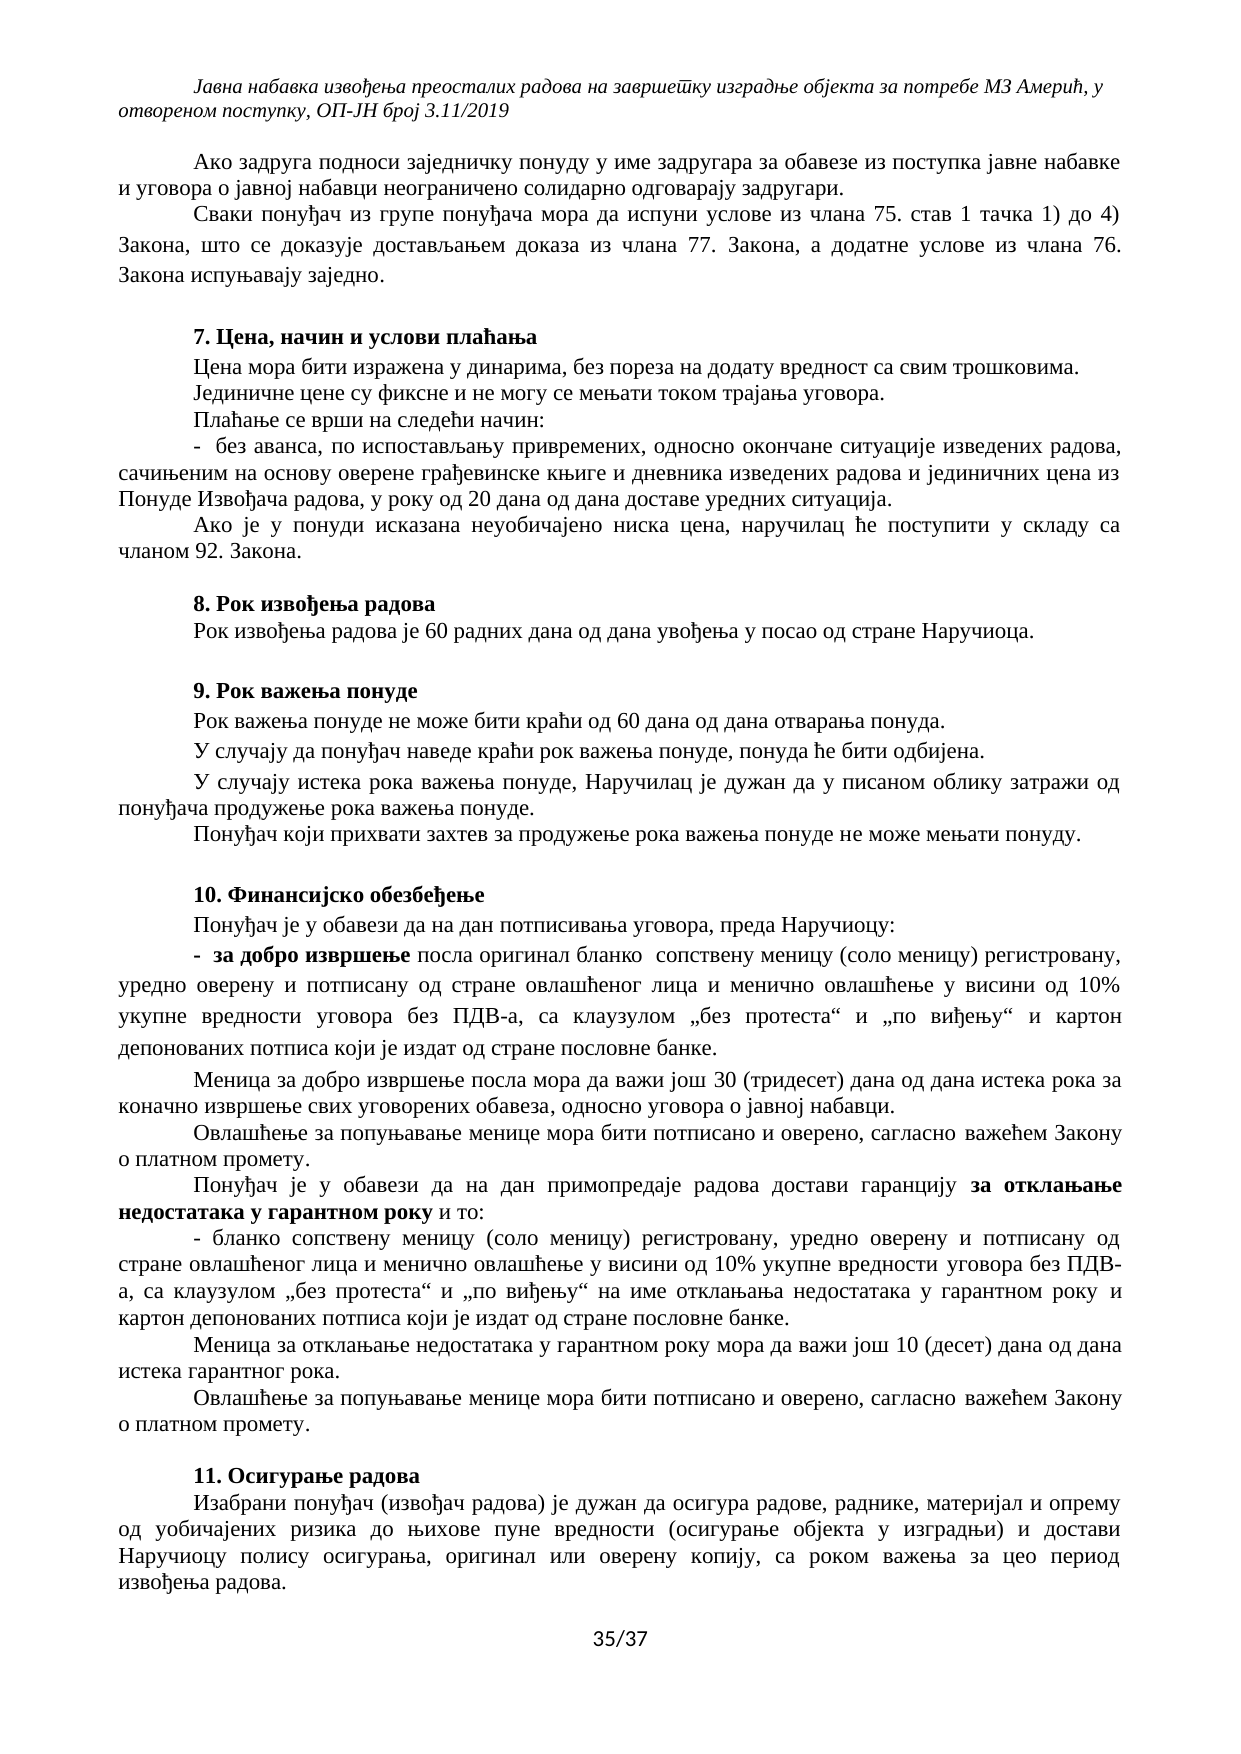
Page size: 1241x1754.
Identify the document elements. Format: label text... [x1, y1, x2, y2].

text Плаћање се врши на следећи начин: [118, 406, 1122, 432]
text У случају да понуђач наведе краћи рок важења понуде, понуда ће бити одбијена. [118, 737, 1122, 764]
text - без аванса, по испостављању привремених, односно окончане ситуацијe изведених радова, сачињеним на основу оверене грађевинске књиге и дневника изведених радова и јединичних цена из Понуде Извођача радова, у року од 20 дана од дана доставе уредних ситуација. [118, 432, 1122, 511]
text Понуђач који прихвати захтев за продужење рока важења понуде не може мењати понуду. [118, 820, 1122, 847]
text 8. Рок извођења радова [118, 590, 1122, 617]
text Ако задруга подноси заједничку понуду у име задругара за обавезе из поступка јавне набавке и уговора о јавној набавци неограничено солидарно одговарају задругари. [118, 148, 1122, 200]
text Цена мора бити изражена у динарима, без пореза на додату вредност са свим трошковима. [118, 353, 1122, 379]
text Понуђач је у обавези да на дан потписивања уговора, преда Наручиоцу: [118, 911, 1122, 937]
text Меница за отклањање недостатака у гарантном року мора да важи још 10 (десет) дана од дана истека гарантног рока. [118, 1331, 1122, 1383]
text - за добро извршење посла оригинал бланко сопствену меницу (соло меницу) регистровану, уредно оверену и потписану од стране овлашћеног лица и менично овлашћење у висини од 10% укупне вредности уговора без ПДВ-а, са клаузулом „без протеста“ и „по виђењу“ и картон депонованих потписа који је издат од стране пословне банке. [118, 941, 1122, 1062]
text Понуђач је у обавези да на дан примопредаје радова достави гаранцију за отклањање недостатака у гарантном року и то: [118, 1171, 1122, 1224]
text 11. Осигурање радова [118, 1463, 1122, 1489]
text 10. Финансијско обезбеђење [118, 881, 1122, 907]
text Овлашћење за попуњавање менице мора бити потписано и оверено, сагласно важећем Закону о платном промету. [118, 1383, 1122, 1436]
text Ако је у понуди исказана неуобичајено ниска цена, наручилац ће поступити у складу са чланом 92. Закона. [118, 511, 1122, 564]
text Сваки понуђач из групе понуђача мора да испуни услове из члана 75. став 1 тачка 1) до 4) Закона, што се доказује достављањем доказа из члана 77. Закона, а додатне услове из члана 76. Закона испуњавају заједно. [118, 200, 1122, 287]
text Рок извођења радова је 60 радних дана од дана увођења у посао од стране Наручиоца. [118, 617, 1122, 643]
text 9. Рок важења понуде [118, 677, 1122, 703]
text У случају истека рока важења понуде, Наручилац је дужан да у писаном облику затражи од понуђача продужење рока важења понуде. [118, 768, 1122, 820]
text - бланко сопствену меницу (соло меницу) регистровану, уредно оверену и потписану од стране овлашћеног лица и менично овлашћење у висини од 10% укупне вредности уговора без ПДВ-а, са клаузулом „без протеста“ и „по виђењу“ на име отклањања недостатака у гарантном року и картон депонованих потписа који је издат од стране пословне банке. [118, 1224, 1122, 1331]
text Меница за добро извршење посла мора да важи још 30 (тридесет) дана од дана истека рока за коначно извршење свих уговорених обавеза, односно уговора о јавној набавци. [118, 1066, 1122, 1119]
text Овлашћење за попуњавање менице мора бити потписано и оверено, сагласно важећем Закону о платном промету. [118, 1119, 1122, 1171]
text Јединичне цене су фиксне и не могу се мењати током трајања уговора. [118, 379, 1122, 406]
text Рок важења понуде не може бити краћи од 60 дана од дана отварања понуда. [118, 707, 1122, 734]
text 7. Цена, начин и услови плаћања [118, 323, 1122, 349]
text Изабрани понуђач (извођач радова) је дужан да осигура радове, раднике, материјал и опрему од уобичајених ризика до њихове пуне вредности (осигурање објекта у изградњи) и достави Наручиоцу полису осигурања, оригинал или оверену копију, са роком важења за цео период извођења радова. [118, 1489, 1122, 1594]
